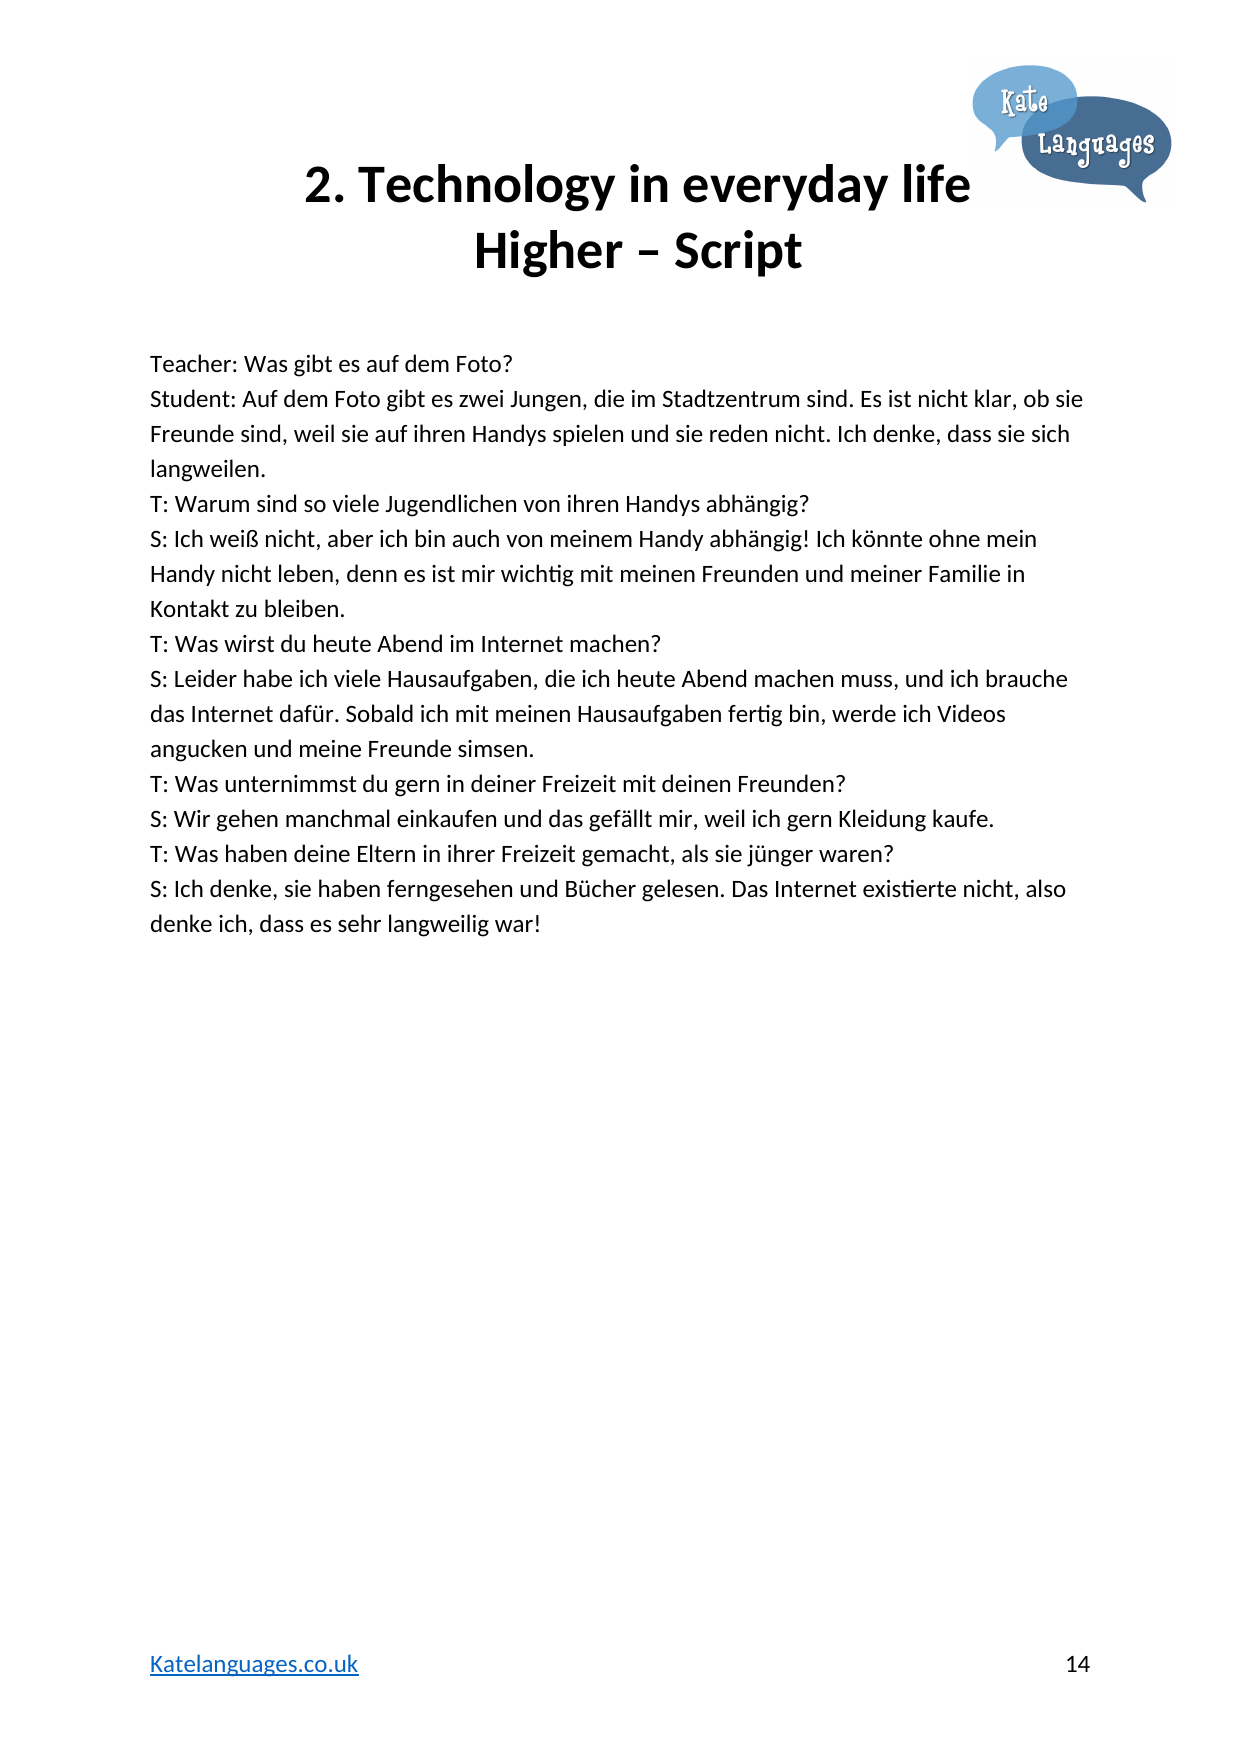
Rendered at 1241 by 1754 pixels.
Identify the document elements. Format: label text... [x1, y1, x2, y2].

text T: Warum sind so viele Jugendlichen von ihren Handys abhängig? [150, 488, 1090, 518]
text Higher – Script [187, 216, 1090, 282]
text S: Wir gehen manchmal einkaufen und das gefällt mir, weil ich gern Kleidung kaufe. [150, 803, 1090, 833]
text Student: Auf dem Foto gibt es zwei Jungen, die im Stadtzentrum sind. Es ist nicht klar, ob sie Freunde sind, weil sie auf ihren Handys spielen und sie reden nicht. Ich denke, dass sie sich langweilen. [150, 383, 1090, 483]
text Teacher: Was gibt es auf dem Foto? [150, 348, 1090, 378]
text S: Ich weiß nicht, aber ich bin auch von meinem Handy abhängig! Ich könnte ohne mein Handy nicht leben, denn es ist mir wichtig mit meinen Freunden und meiner Familie in Kontakt zu bleiben. [150, 523, 1090, 623]
picture [969, 62, 1174, 205]
text S: Ich denke, sie haben ferngesehen und Bücher gelesen. Das Internet existierte nicht, also denke ich, dass es sehr langweilig war! [150, 873, 1090, 938]
text S: Leider habe ich viele Hausaufgaben, die ich heute Abend machen muss, und ich brauche das Internet dafür. Sobald ich mit meinen Hausaufgaben fertig bin, werde ich Videos angucken und meine Freunde simsen. [150, 663, 1090, 763]
text T: Was haben deine Eltern in ihrer Freizeit gemacht, als sie jünger waren? [150, 838, 1090, 868]
text T: Was unternimmst du gern in deiner Freizeit mit deinen Freunden? [150, 768, 1090, 798]
text 2. Technology in everyday life [187, 150, 1090, 216]
text T: Was wirst du heute Abend im Internet machen? [150, 628, 1090, 658]
